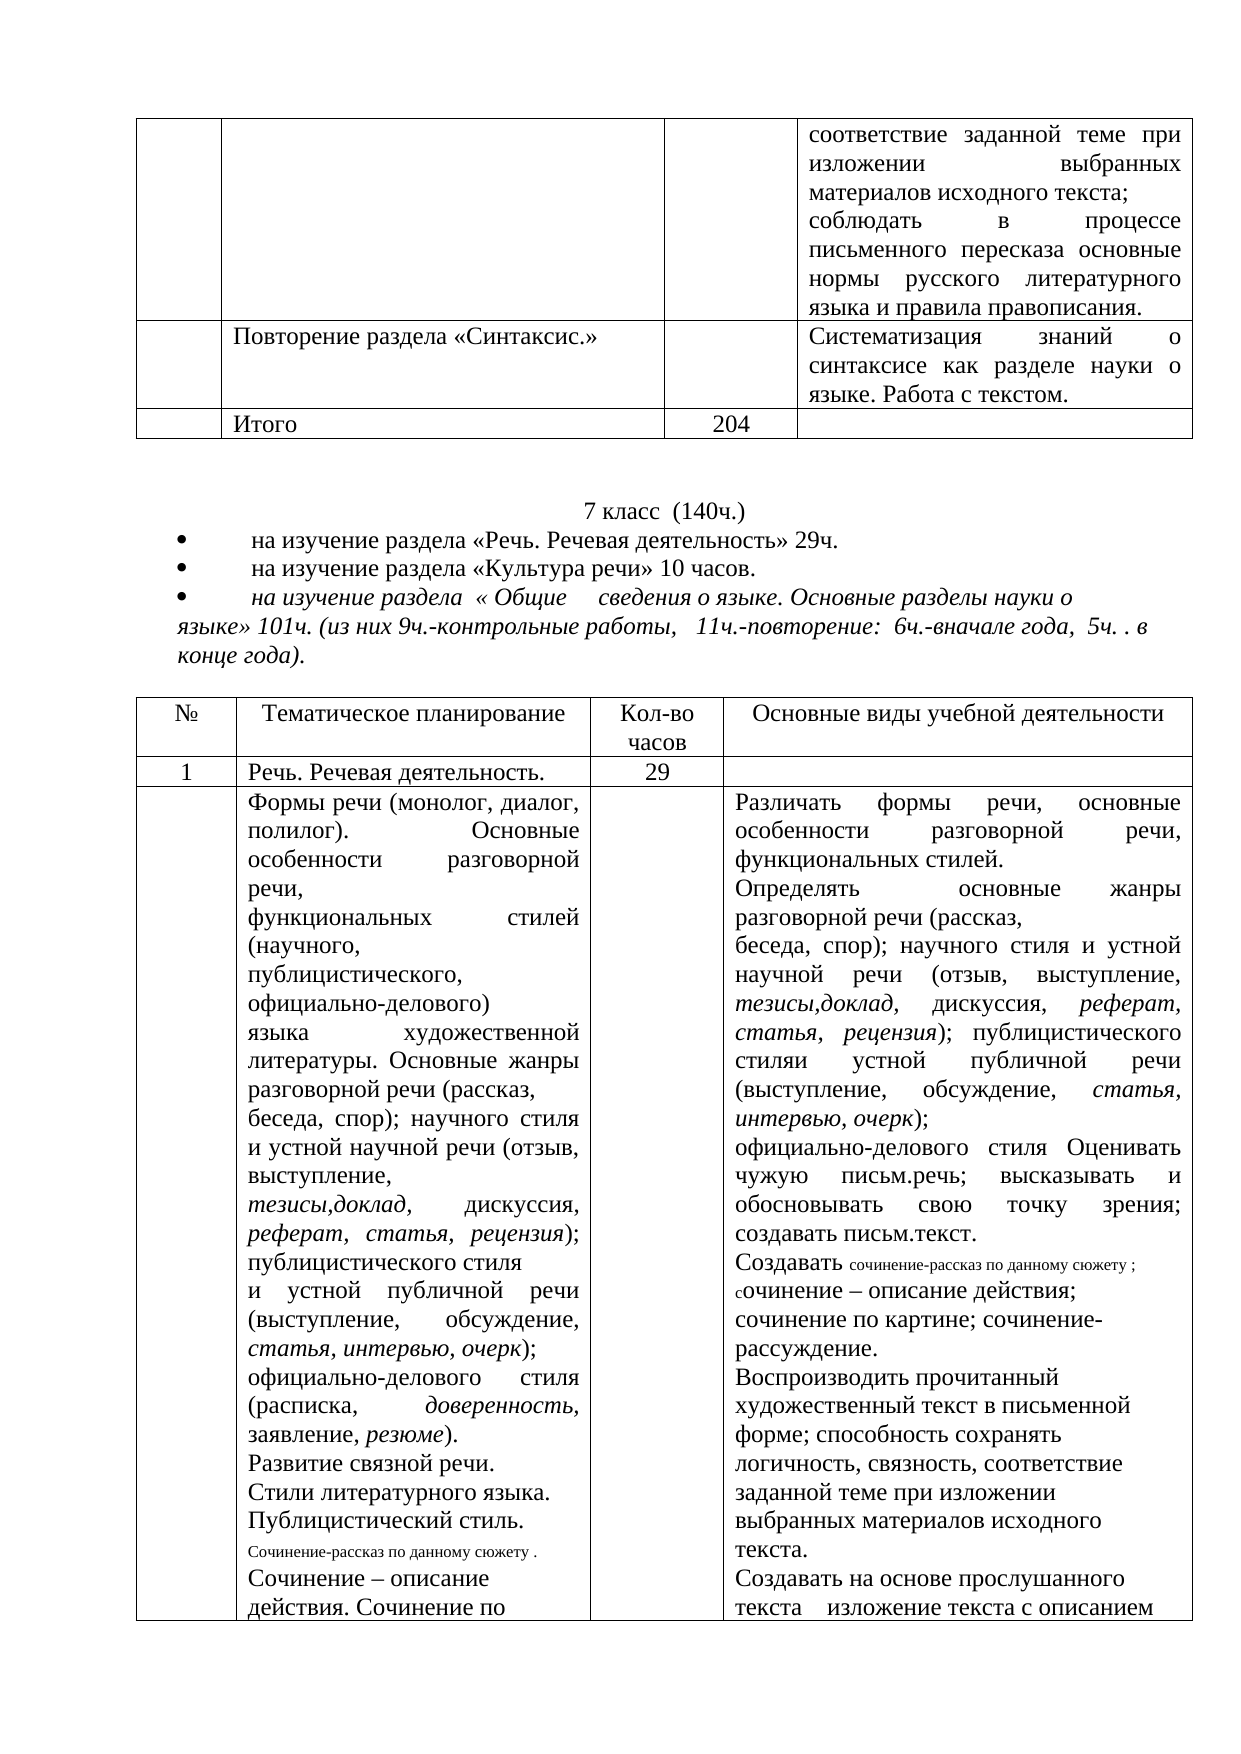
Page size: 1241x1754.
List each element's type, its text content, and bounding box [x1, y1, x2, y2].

table_cell [724, 757, 735, 786]
table_cell [1181, 757, 1192, 786]
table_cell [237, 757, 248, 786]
table_header Тематическое планирование [237, 698, 590, 756]
table_cell [137, 119, 221, 320]
table_cell [137, 321, 221, 408]
table_cell [210, 409, 221, 437]
list на изучение раздела «Речь. Речевая деятельность» 29ч. [177, 525, 1152, 553]
table_cell Повторение раздела «Синтаксис.» [222, 321, 664, 408]
text 7 класс (140ч.) [177, 496, 1152, 525]
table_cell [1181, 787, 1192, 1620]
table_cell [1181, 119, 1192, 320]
table_cell [137, 409, 147, 437]
subtitle на изучение раздела « Общие сведения о языке. Основные разделы науки о языке» 101ч. (из них 9ч.-контрольные работы, 11ч.-повторение: 6ч.-вначале года, 5ч. . в конце года). [177, 582, 1152, 668]
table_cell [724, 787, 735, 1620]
table_cell [665, 321, 797, 408]
table_cell [798, 409, 808, 437]
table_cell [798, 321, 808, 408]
table_header Основные виды учебной деятельности [724, 698, 1192, 756]
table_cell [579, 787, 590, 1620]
table_cell [1181, 409, 1192, 437]
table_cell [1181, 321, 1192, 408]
table_cell [137, 787, 236, 1620]
table_header № [137, 698, 236, 756]
table_cell [665, 119, 797, 320]
table_cell [591, 787, 723, 1620]
list на изучение раздела «Культура речи» 10 часов. [177, 553, 1152, 582]
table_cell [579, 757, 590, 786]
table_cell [222, 119, 664, 320]
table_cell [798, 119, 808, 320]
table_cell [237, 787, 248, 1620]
